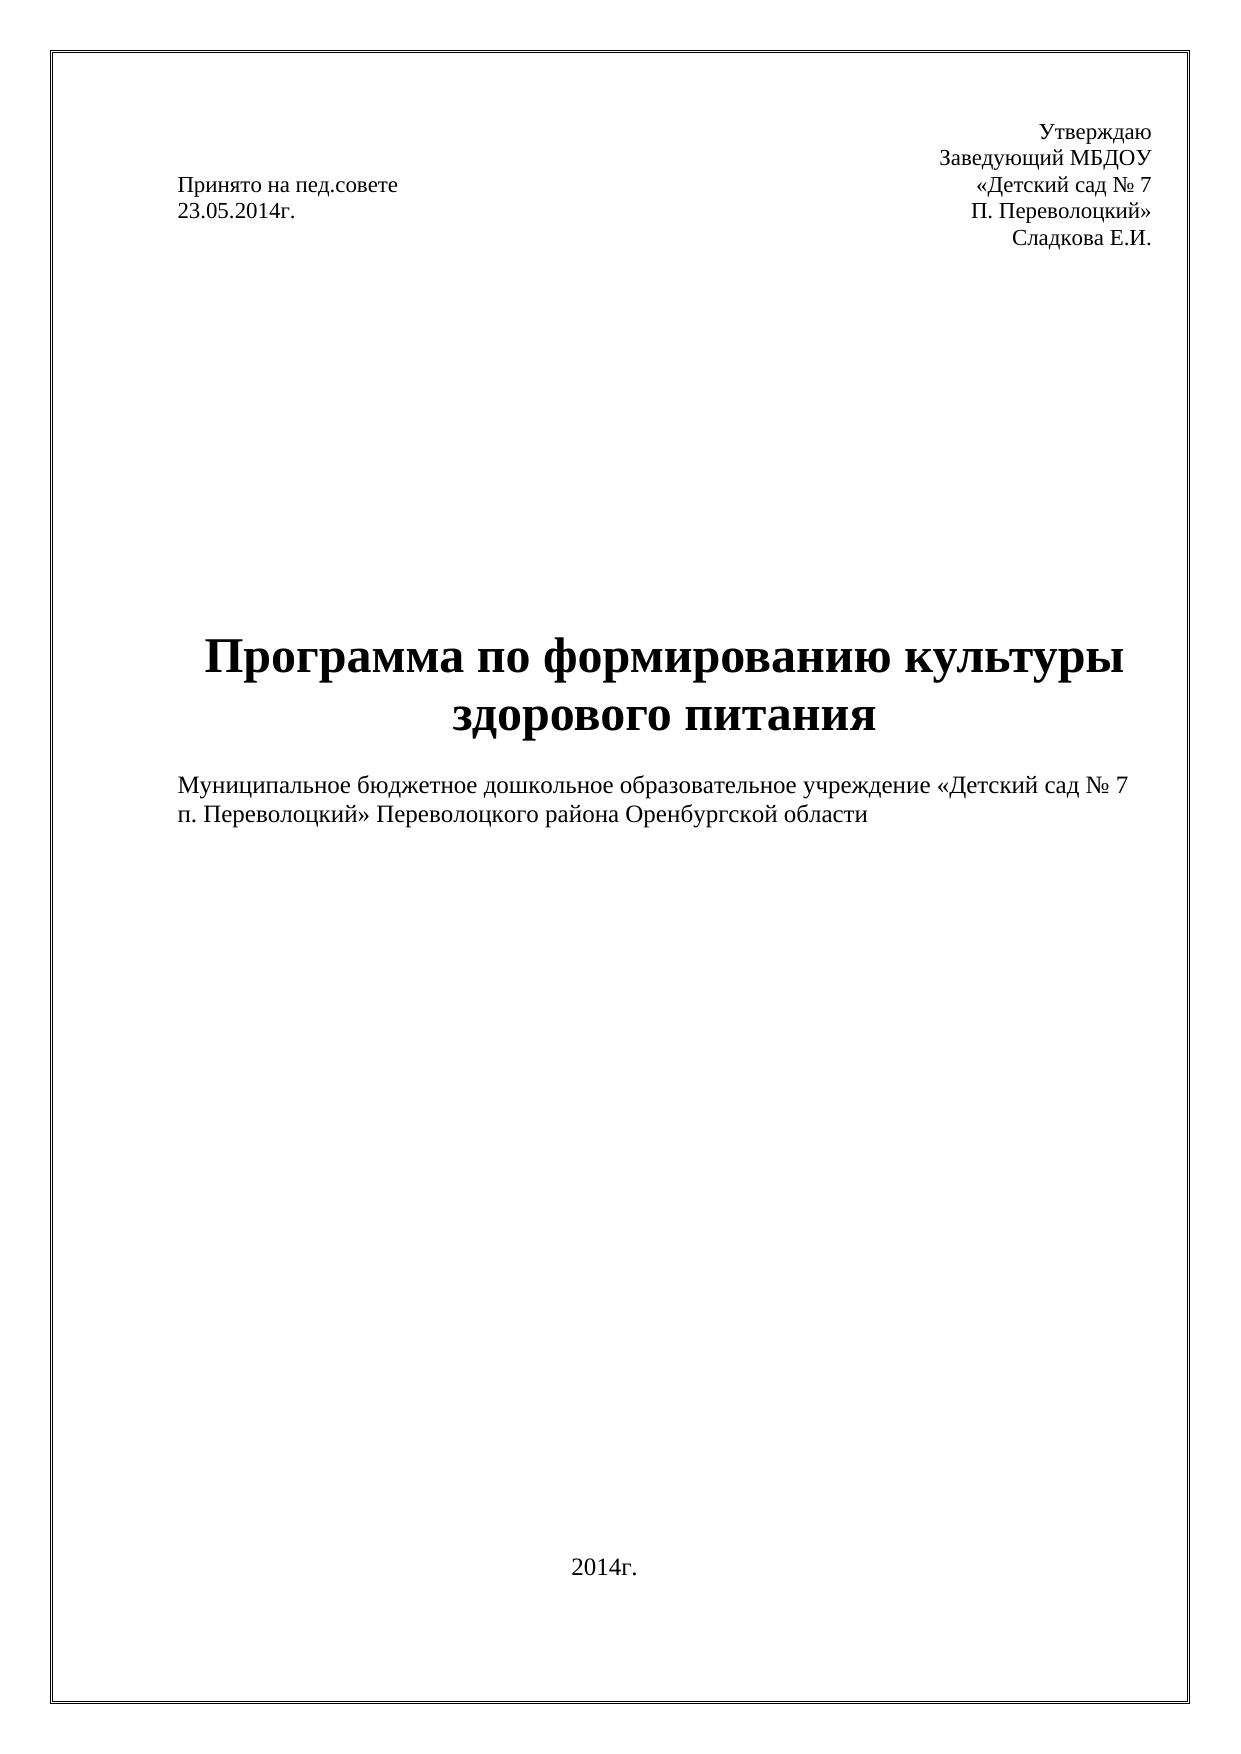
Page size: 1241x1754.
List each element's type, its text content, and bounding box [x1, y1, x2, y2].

text Принято на пед.совете «Детский сад № 7 [177, 171, 1152, 197]
text Сладкова Е.И. [177, 223, 1152, 250]
text 23.05.2014г. П. Переволоцкий» [177, 197, 1152, 223]
text Программа по формированию культуры здорового питания [177, 626, 1152, 741]
text 2014г. [177, 1552, 1152, 1580]
text Утверждаю [177, 118, 1152, 144]
text Заведующий МБДОУ [177, 144, 1152, 171]
text Муниципальное бюджетное дошкольное образовательное учреждение «Детский сад № 7 п. Переволоцкий» Переволоцкого района Оренбургской области [177, 770, 1152, 827]
